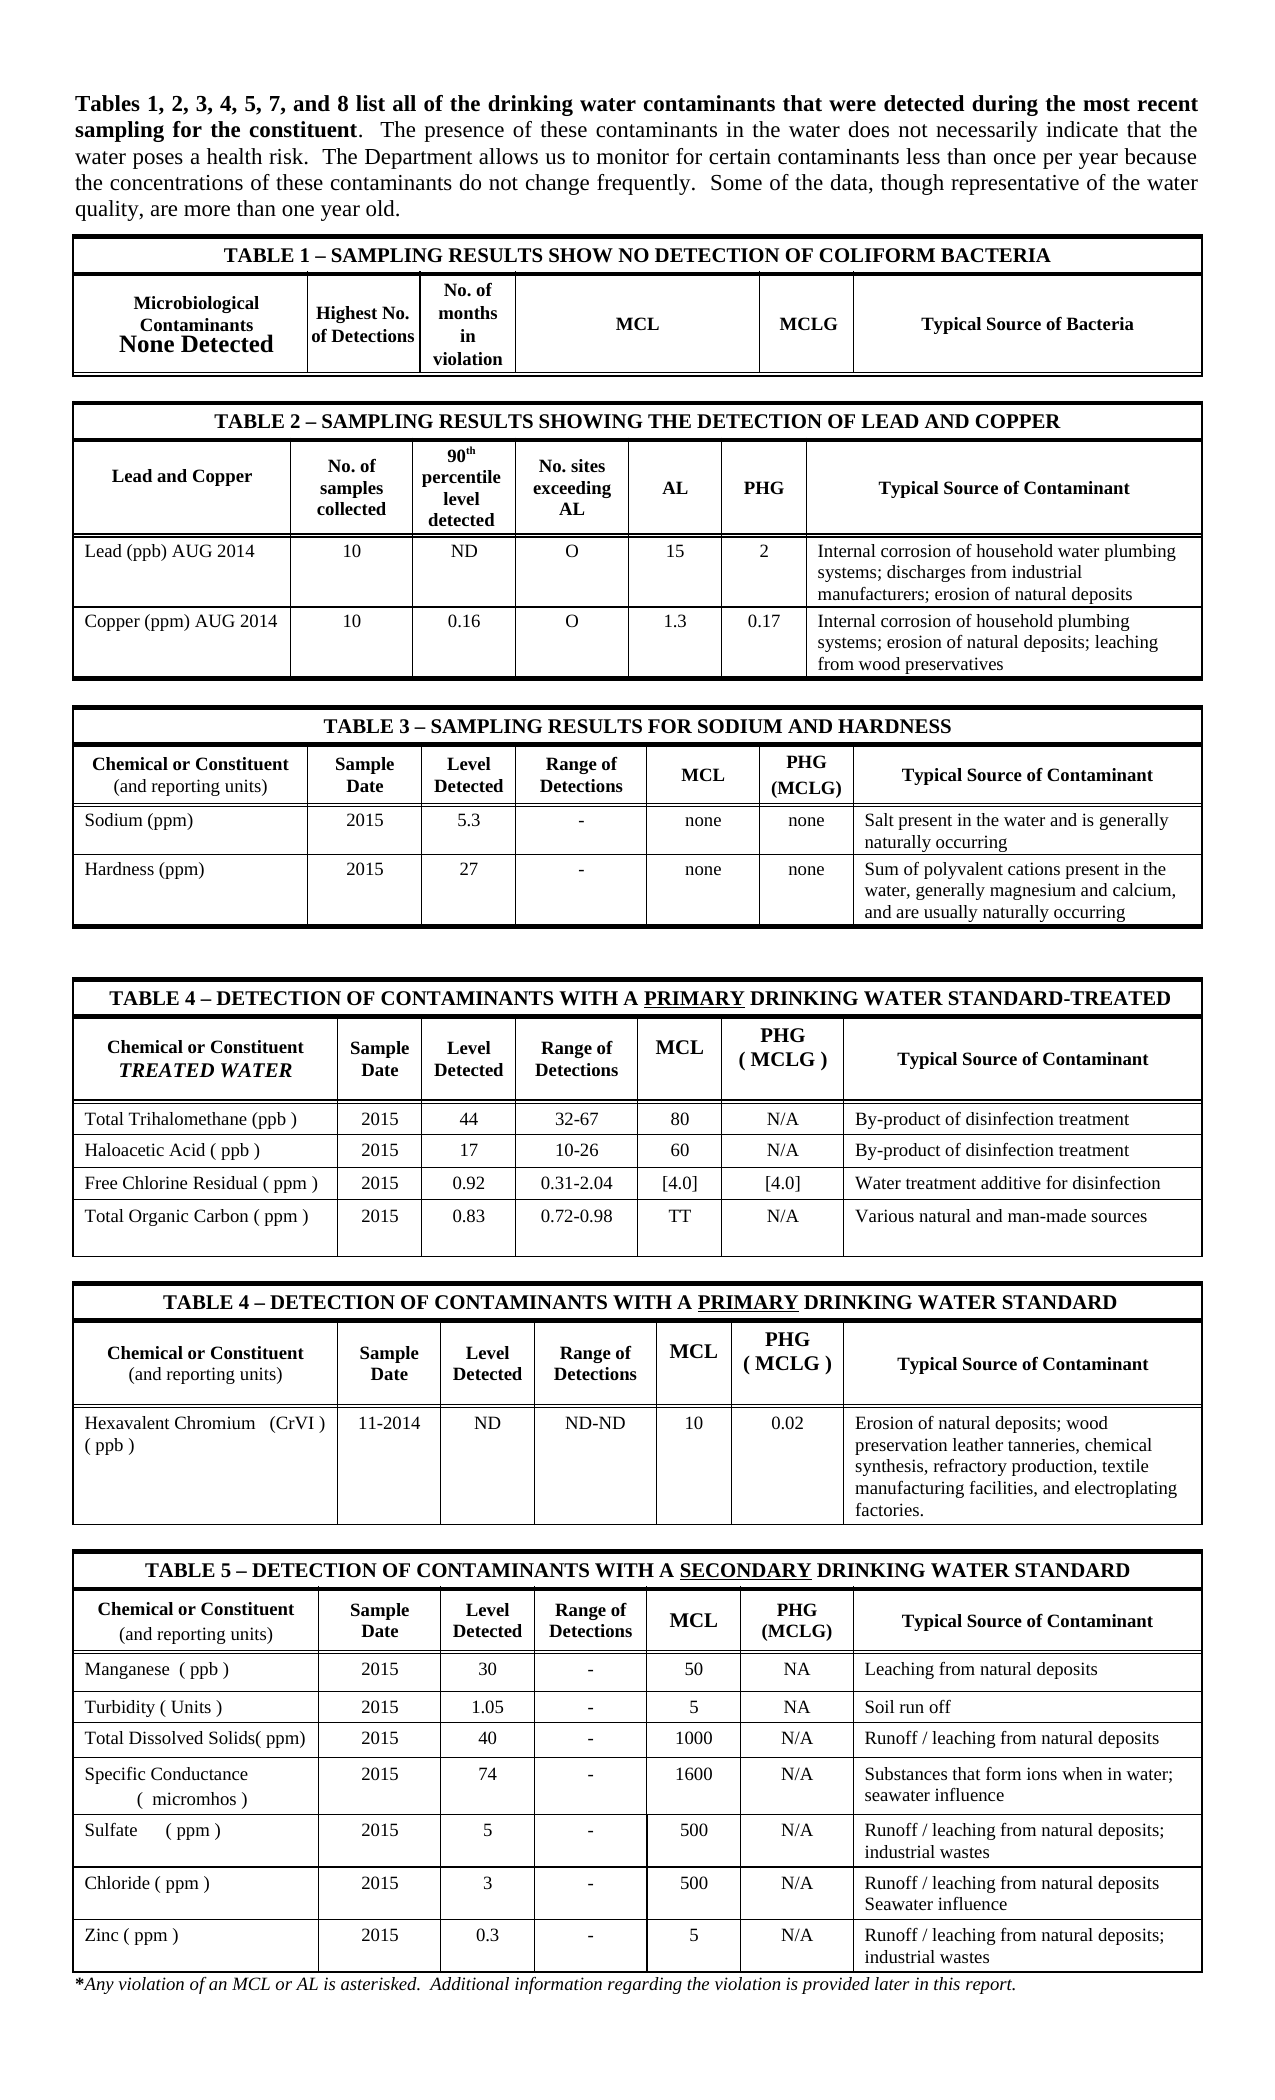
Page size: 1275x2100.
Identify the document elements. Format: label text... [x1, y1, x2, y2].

table_cell ND [413, 538, 515, 606]
table_cell PHG (MCLG) [760, 747, 853, 802]
table_cell TT [638, 1200, 721, 1256]
table_cell [629, 442, 721, 533]
table_cell 0.17 [722, 608, 806, 676]
table_cell Various natural and man-made sources [844, 1200, 1201, 1256]
table_cell 0.31-2.04 [516, 1168, 637, 1199]
table_cell 5 [647, 1692, 740, 1722]
table_cell 80 [638, 1104, 721, 1134]
table_cell [516, 747, 646, 802]
table_cell Typical Source of Contaminant [844, 1323, 1201, 1403]
table_cell N/A [722, 1104, 843, 1134]
table_cell [535, 1591, 646, 1649]
table_cell Sum of polyvalent cations present in the water, generally magnesium and calcium, and are usually naturally occurring [854, 855, 1201, 924]
table_cell 0.92 [422, 1168, 515, 1199]
table_cell 17 [422, 1135, 515, 1167]
table_cell Salt present in the water and is generally naturally occurring [854, 807, 1201, 854]
table_cell Microbiological Contaminants None Detected [74, 276, 307, 372]
table_cell [516, 1019, 637, 1099]
table_cell Water treatment additive for disinfection [844, 1168, 1201, 1199]
table_cell Runoff / leaching from natural deposits; industrial wastes [854, 1920, 1201, 1971]
table_cell Level Detected [441, 1591, 534, 1649]
table_cell 2015 [338, 1135, 421, 1167]
table_cell Sample Date [319, 1591, 440, 1649]
table_cell Sulfate ( ppm ) [74, 1815, 318, 1866]
table_cell N/A [741, 1868, 853, 1919]
table_cell - [535, 1815, 646, 1866]
table_cell Erosion of natural deposits; wood preservation leather tanneries, chemical synthesis, refractory production, textile manufacturing facilities, and electroplating factories. [844, 1408, 1201, 1524]
table_cell Total Organic Carbon ( ppm ) [74, 1200, 337, 1256]
table_cell Chemical or Constituent TREATED WATER [74, 1019, 337, 1099]
table_cell 60 [638, 1135, 721, 1167]
table_cell MCL [647, 1591, 740, 1649]
table_cell 5.3 [422, 807, 515, 854]
table_cell Turbidity ( Units ) [74, 1692, 318, 1722]
table_cell No. of months in violation [421, 276, 515, 372]
table_cell No. sites exceeding AL [516, 442, 628, 533]
table_cell O [516, 608, 628, 676]
table_cell 10 [291, 538, 412, 606]
table_cell N/A [722, 1135, 843, 1167]
table_cell Total Dissolved Solids( ppm) [74, 1723, 318, 1757]
table_cell 5 [648, 1920, 740, 1971]
table_cell Chemical or Constituent (and reporting units) [74, 1591, 318, 1649]
table_cell Typical Source of Contaminant [854, 1591, 1201, 1649]
table_cell Leaching from natural deposits [854, 1654, 1201, 1691]
table_cell N/A [741, 1920, 853, 1971]
table_cell Typical Source of Contaminant [844, 1019, 1201, 1099]
table_cell Sample Date [338, 1019, 421, 1099]
text *Any violation of an MCL or AL is asterisked. Additional information regarding the violation is provided later in this report. [75, 1973, 1200, 1994]
table_cell 2015 [319, 1868, 440, 1919]
table_cell PHG (MCLG) [741, 1591, 853, 1649]
table_cell Copper (ppm) AUG 2014 [74, 608, 290, 676]
table_cell 2015 [338, 1104, 421, 1134]
table_cell MCL [657, 1323, 731, 1403]
table_cell By-product of disinfection treatment [844, 1135, 1201, 1167]
table_cell 2015 [319, 1723, 440, 1757]
table_cell Sample Date [308, 747, 421, 802]
table_cell Internal corrosion of household plumbing systems; erosion of natural deposits; leaching from wood preservatives [807, 608, 1201, 676]
table_cell 2015 [338, 1168, 421, 1199]
table_cell Haloacetic Acid ( ppb ) [74, 1135, 337, 1167]
table_cell Typical Source of Contaminant [807, 442, 1201, 533]
table_cell 10 [291, 608, 412, 676]
table_cell No. of samples collected [291, 442, 412, 533]
table_cell Specific Conductance ( micromhos ) [74, 1758, 318, 1814]
table_cell 10-26 [516, 1135, 637, 1167]
table_cell - [535, 1868, 646, 1919]
table_cell 1600 [647, 1758, 740, 1814]
table_cell Total Trihalomethane (ppb ) [74, 1104, 337, 1134]
table_cell Lead (ppb) AUG 2014 [74, 538, 290, 606]
table_cell 500 [648, 1815, 740, 1866]
table_cell 5 [441, 1815, 534, 1866]
text Tables 1, 2, 3, 4, 5, 7, and 8 list all of the drinking water contaminants that were detected during the most recent sampling for the constituent. The presence of these contaminants in the water does not necessarily indicate that the water poses a health risk. The Department allows us to monitor for certain contaminants less than once per year because the concentrations of these contaminants do not change frequently. Some of the data, though representative of the water quality, are more than one year old. [75, 90, 1200, 222]
table_cell 0.02 [732, 1408, 843, 1524]
table_cell Sample Date [338, 1323, 440, 1403]
table_cell 1.05 [441, 1692, 534, 1722]
table_cell [4.0] [638, 1168, 721, 1199]
table_cell 32-67 [516, 1104, 637, 1134]
table_cell MCL [516, 276, 759, 372]
table_cell 2015 [319, 1815, 440, 1866]
table_cell N/A [722, 1200, 843, 1256]
table_cell 3 [441, 1868, 534, 1919]
table_cell 2015 [308, 855, 421, 924]
table_cell By-product of disinfection treatment [844, 1104, 1201, 1134]
table_cell 0.72-0.98 [516, 1200, 637, 1256]
table_cell PHG ( MCLG ) [732, 1323, 843, 1403]
table_cell Chemical or Constituent (and reporting units) [74, 1323, 337, 1403]
table_cell Chloride ( ppm ) [74, 1868, 318, 1919]
table_cell N/A [741, 1815, 853, 1866]
table_cell - [535, 1920, 646, 1971]
table_cell 10 [657, 1408, 731, 1524]
table_cell O [516, 538, 628, 606]
table_cell - [535, 1723, 646, 1757]
table_cell 2015 [308, 807, 421, 854]
table_cell Typical Source of Contaminant [854, 747, 1201, 802]
table_cell 15 [629, 538, 721, 606]
table_header Table 2 – SAMPLING RESULTS SHOWING THE detection of Lead and copper [74, 405, 1201, 438]
table_cell 2015 [319, 1758, 440, 1814]
table_cell none [647, 807, 759, 854]
table_cell 27 [422, 855, 515, 924]
table_header TAble 3 – SAMPLING RESULTS FOR sodium and hardness [74, 710, 1201, 742]
table_cell 90th percentile level detected [413, 442, 515, 533]
table_cell [4.0] [722, 1168, 843, 1199]
table_cell PHG ( MCLG ) [722, 1019, 843, 1099]
table_cell Free Chlorine Residual ( ppm ) [74, 1168, 337, 1199]
table_cell - [516, 807, 646, 854]
table_cell - [535, 1692, 646, 1722]
table_cell 1000 [647, 1723, 740, 1757]
table_cell 1.3 [629, 608, 721, 676]
table_cell Lead and Copper [74, 442, 290, 533]
table_cell 0.16 [413, 608, 515, 676]
table_cell Level Detected [422, 1019, 515, 1099]
table_cell 0.3 [441, 1920, 534, 1971]
table_cell Chemical or Constituent (and reporting units) [74, 747, 307, 802]
table_cell 50 [647, 1654, 740, 1691]
table_cell Soil run off [854, 1692, 1201, 1722]
table_cell 500 [648, 1868, 740, 1919]
table_cell 74 [441, 1758, 534, 1814]
table_cell MCLG [760, 276, 853, 372]
table_header TAble 5 – detection of contaminants with a Secondary Drinking Water Standard [74, 1554, 1201, 1586]
table_cell Manganese ( ppb ) [74, 1654, 318, 1691]
table_cell Highest No. of Detections [308, 276, 419, 372]
table_cell - [516, 855, 646, 924]
table_cell 2 [722, 538, 806, 606]
table_cell 11-2014 [338, 1408, 440, 1524]
table_cell MCL [647, 747, 759, 802]
table_cell ND [441, 1408, 534, 1524]
table_cell NA [741, 1654, 853, 1691]
table_cell 2015 [319, 1920, 440, 1971]
table_cell - [535, 1654, 646, 1691]
table_cell Runoff / leaching from natural deposits Seawater influence [854, 1868, 1201, 1919]
table_cell N/A [741, 1723, 853, 1757]
table_cell Runoff / leaching from natural deposits [854, 1723, 1201, 1757]
table_cell Zinc ( ppm ) [74, 1920, 318, 1971]
table_cell Internal corrosion of household water plumbing systems; discharges from industrial manufacturers; erosion of natural deposits [807, 538, 1201, 606]
table_cell 2015 [338, 1200, 421, 1256]
table_cell - [535, 1758, 646, 1814]
table_cell Sodium (ppm) [74, 807, 307, 854]
table_header Table 1 – SAMPLING RESULTS SHOW no detection of coliform bacteria [74, 239, 1201, 271]
table_cell 2015 [319, 1692, 440, 1722]
table_cell Runoff / leaching from natural deposits; industrial wastes [854, 1815, 1201, 1866]
table_cell Hardness (ppm) [74, 855, 307, 924]
table_cell MCL [638, 1019, 721, 1099]
table_cell none [647, 855, 759, 924]
table_cell Hexavalent Chromium (CrVI ) ( ppb ) [74, 1408, 337, 1524]
table_cell 0.83 [422, 1200, 515, 1256]
table_cell 40 [441, 1723, 534, 1757]
table_cell 44 [422, 1104, 515, 1134]
table_cell none [760, 855, 853, 924]
table_cell [535, 1323, 656, 1403]
table_cell NA [741, 1692, 853, 1722]
table_cell Level Detected [422, 747, 515, 802]
table_cell 30 [441, 1654, 534, 1691]
table_header TAble 4 – detection of contaminants with a Primary Drinking Water Standard [74, 1286, 1201, 1318]
table_cell Level Detected [441, 1323, 534, 1403]
table_cell PHG [722, 442, 806, 533]
table_cell 2015 [319, 1654, 440, 1691]
table_cell N/A [741, 1758, 853, 1814]
table_cell Typical Source of Bacteria [854, 276, 1201, 372]
table_cell Substances that form ions when in water; seawater influence [854, 1758, 1201, 1814]
table_header TAble 4 – detection of contaminants with a Primary Drinking Water Standard-TREATED [74, 982, 1201, 1014]
table_cell ND-ND [535, 1408, 656, 1524]
table_cell none [760, 807, 853, 854]
